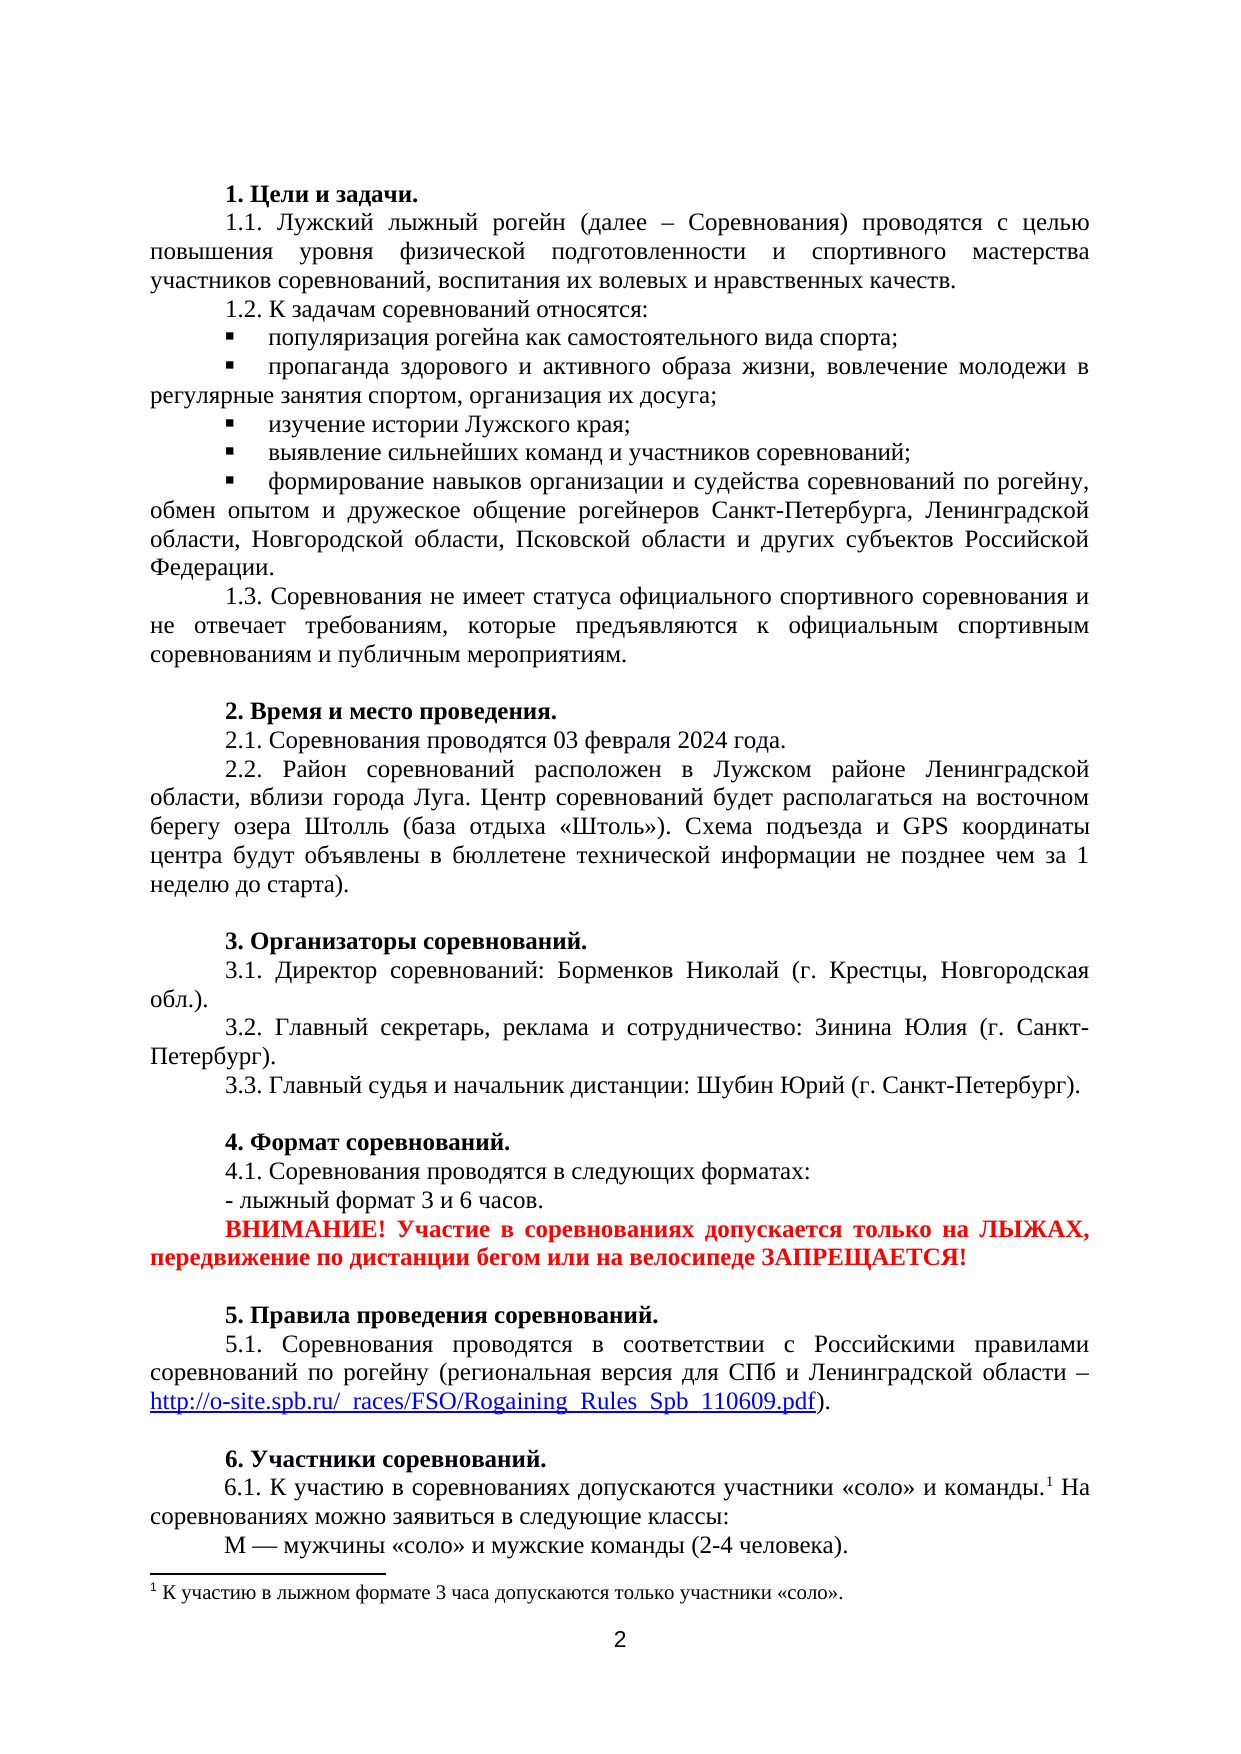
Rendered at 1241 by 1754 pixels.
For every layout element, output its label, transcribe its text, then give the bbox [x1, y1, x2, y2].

text 1.3. Соревнования не имеет статуса официального спортивного соревнования и не отвечает требованиям, которые предъявляются к официальным спортивным соревнованиям и публичным мероприятиям. [150, 581, 1090, 667]
list пропаганда здорового и активного образа жизни, вовлечение молодежи в регулярные занятия спортом, организация их досуга; [150, 351, 1090, 409]
list выявление сильнейших команд и участников соревнований; [150, 437, 1090, 466]
text 1.1. Лужский лыжный рогейн (далее – Соревнования) проводятся с целью повышения уровня физической подготовленности и спортивного мастерства участников соревнований, воспитания их волевых и нравственных качеств. [150, 207, 1090, 294]
text 5.1. Соревнования проводятся в соответствии с Российскими правилами соревнований по рогейну (региональная версия для СПб и Ленинградской области – http://o-site.spb.ru/_races/FSO/Rogaining_Rules_Spb_110609.pdf). [150, 1329, 1090, 1415]
text 3. Организаторы соревнований. [150, 926, 1090, 955]
text - лыжный формат 3 и 6 часов. [150, 1185, 1090, 1214]
text 3.2. Главный секретарь, реклама и сотрудничество: Зинина Юлия (г. Санкт-Петербург). [150, 1012, 1090, 1070]
text 2.2. Район соревнований расположен в Лужском районе Ленинградской области, вблизи города Луга. Центр соревнований будет располагаться на восточном берегу озера Штолль (база отдыха «Штоль»). Схема подъезда и GPS координаты центра будут объявлены в бюллетене технической информации не позднее чем за 1 неделю до старта). [150, 754, 1090, 897]
text 5. Правила проведения соревнований. [150, 1300, 1090, 1329]
text 6. Участники соревнований. [150, 1444, 1090, 1472]
text 1.2. К задачам соревнований относятся: [150, 294, 1090, 322]
list формирование навыков организации и судейства соревнований по рогейну, обмен опытом и дружеское общение рогейнеров Санкт-Петербурга, Ленинградской области, Новгородской области, Псковской области и других субъектов Российской Федерации. [150, 466, 1090, 581]
text 4.1. Соревнования проводятся в следующих форматах: [150, 1156, 1090, 1185]
text 6.1. К участию в соревнованиях допускаются участники «соло» и команды. На соревнованиях можно заявиться в следующие классы: [150, 1472, 1090, 1530]
text 2.1. Соревнования проводятся 03 февраля 2024 года. [150, 725, 1090, 754]
text 3.3. Главный судья и начальник дистанции: Шубин Юрий (г. Санкт-Петербург). [150, 1070, 1090, 1099]
text 2. Время и место проведения. [225, 696, 1090, 725]
list популяризация рогейна как самостоятельного вида спорта; [150, 322, 1090, 351]
list изучение истории Лужского края; [150, 409, 1090, 437]
text ВНИМАНИЕ! Участие в соревнованиях допускается только на ЛЫЖАХ, передвижение по дистанции бегом или на велосипеде ЗАПРЕЩАЕТСЯ! [150, 1214, 1090, 1271]
text 1. Цели и задачи. [150, 179, 1090, 207]
text 4. Формат соревнований. [150, 1127, 1090, 1156]
text 3.1. Директор соревнований: Борменков Николай (г. Крестцы, Новгородская обл.). [150, 955, 1090, 1012]
text М — мужчины «соло» и мужские команды (2-4 человека). [150, 1530, 1090, 1559]
